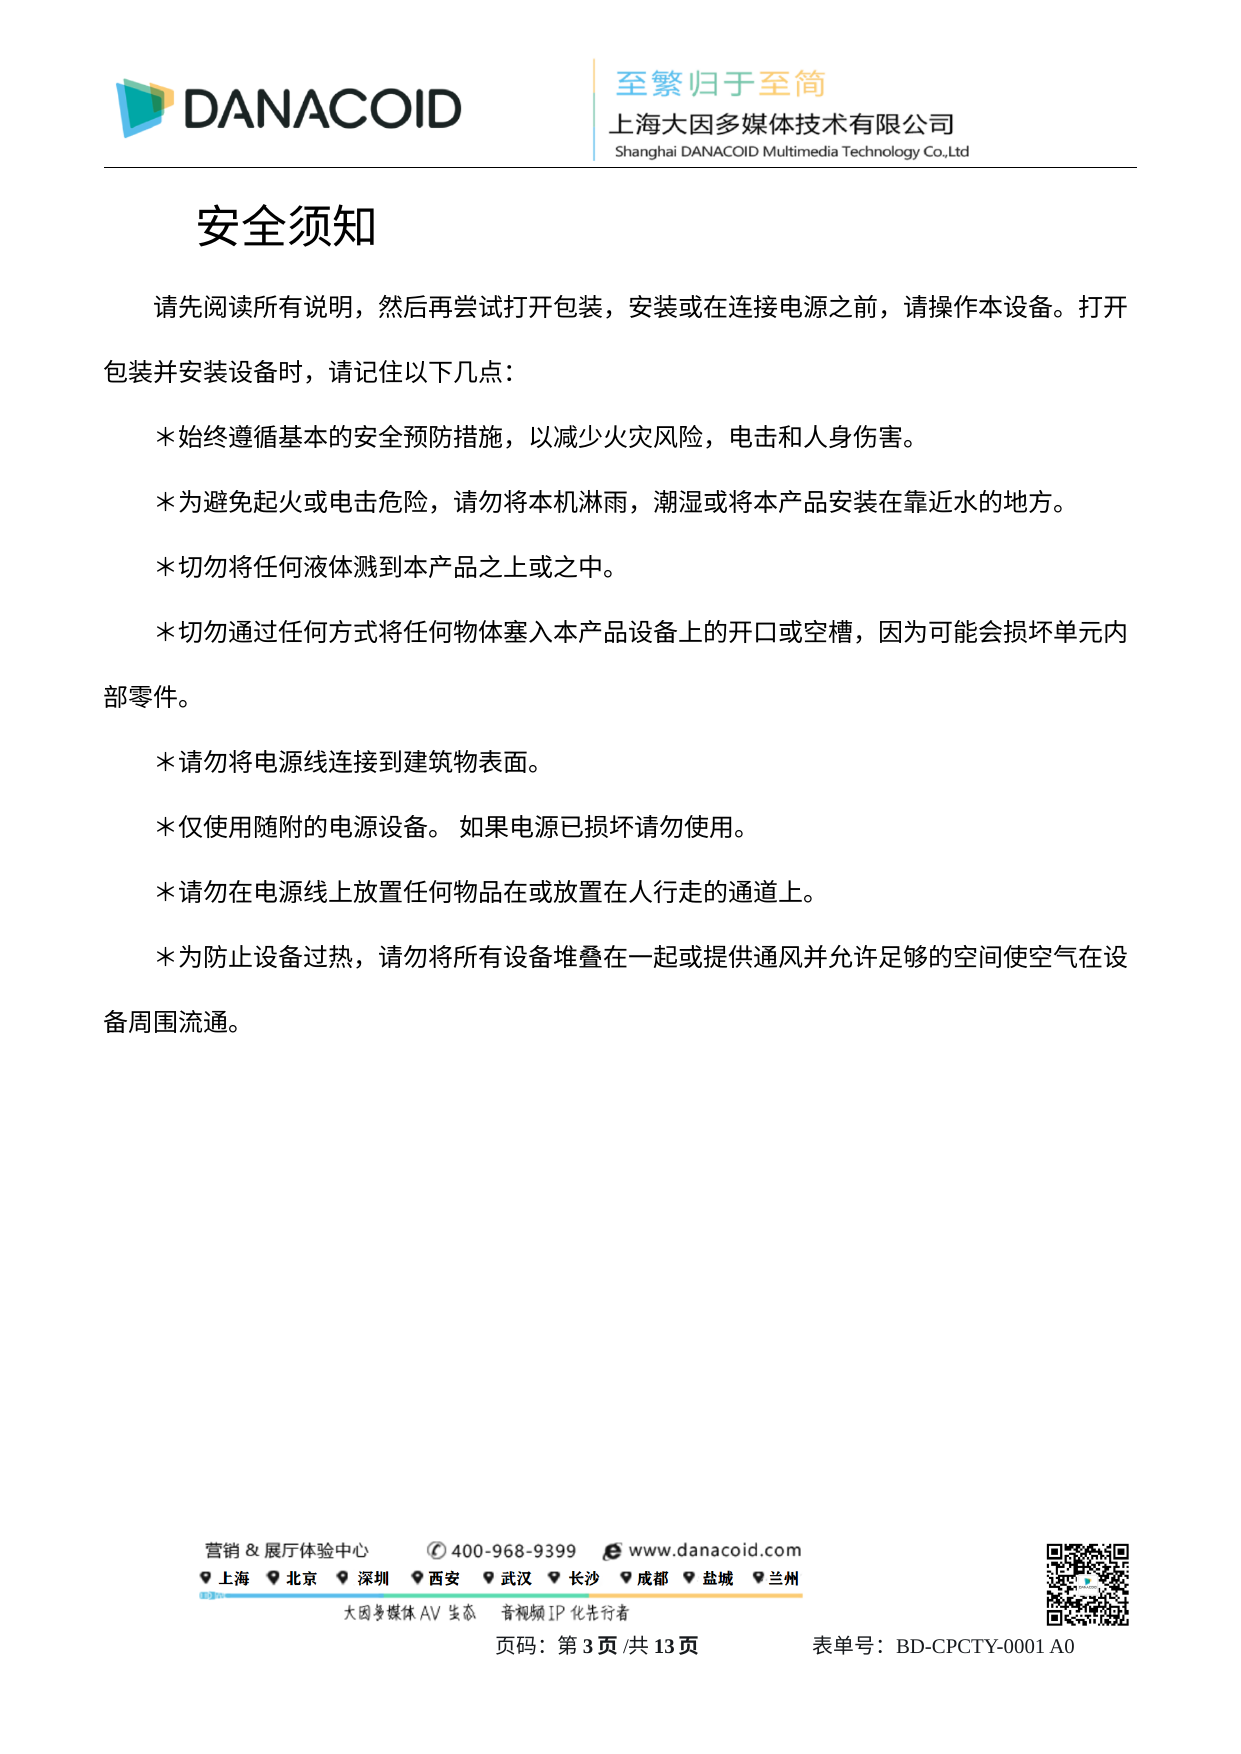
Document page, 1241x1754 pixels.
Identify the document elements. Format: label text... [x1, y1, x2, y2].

picture [1040, 1537, 1135, 1632]
text ＊切勿将任何液体溅到本产品之上或之中。 [103, 533, 1137, 598]
picture [196, 1515, 809, 1630]
picture [103, 52, 465, 165]
text ＊始终遵循基本的安全预防措施，以减少火灾风险，电击和人身伤害。 [103, 403, 1137, 468]
text ＊请勿将电源线连接到建筑物表面。 [103, 728, 1137, 793]
text ＊请勿在电源线上放置任何物品在或放置在人行走的通道上。 [103, 858, 1137, 923]
text ＊为防止设备过热，请勿将所有设备堆叠在一起或提供通风并允许足够的空间使空气在设备周围流通。 [103, 923, 1137, 1053]
text ＊仅使用随附的电源设备。 如果电源已损坏请勿使用。 [103, 793, 1137, 858]
text ＊为避免起火或电击危险，请勿将本机淋雨，潮湿或将本产品安装在靠近水的地方。 [103, 468, 1137, 533]
text 安全须知 [103, 175, 1137, 273]
picture [587, 47, 978, 165]
text 请先阅读所有说明，然后再尝试打开包装，安装或在连接电源之前，请操作本设备。打开包装并安装设备时，请记住以下几点： [103, 273, 1137, 403]
text ＊切勿通过任何方式将任何物体塞入本产品设备上的开口或空槽，因为可能会损坏单元内部零件。 [103, 598, 1137, 728]
